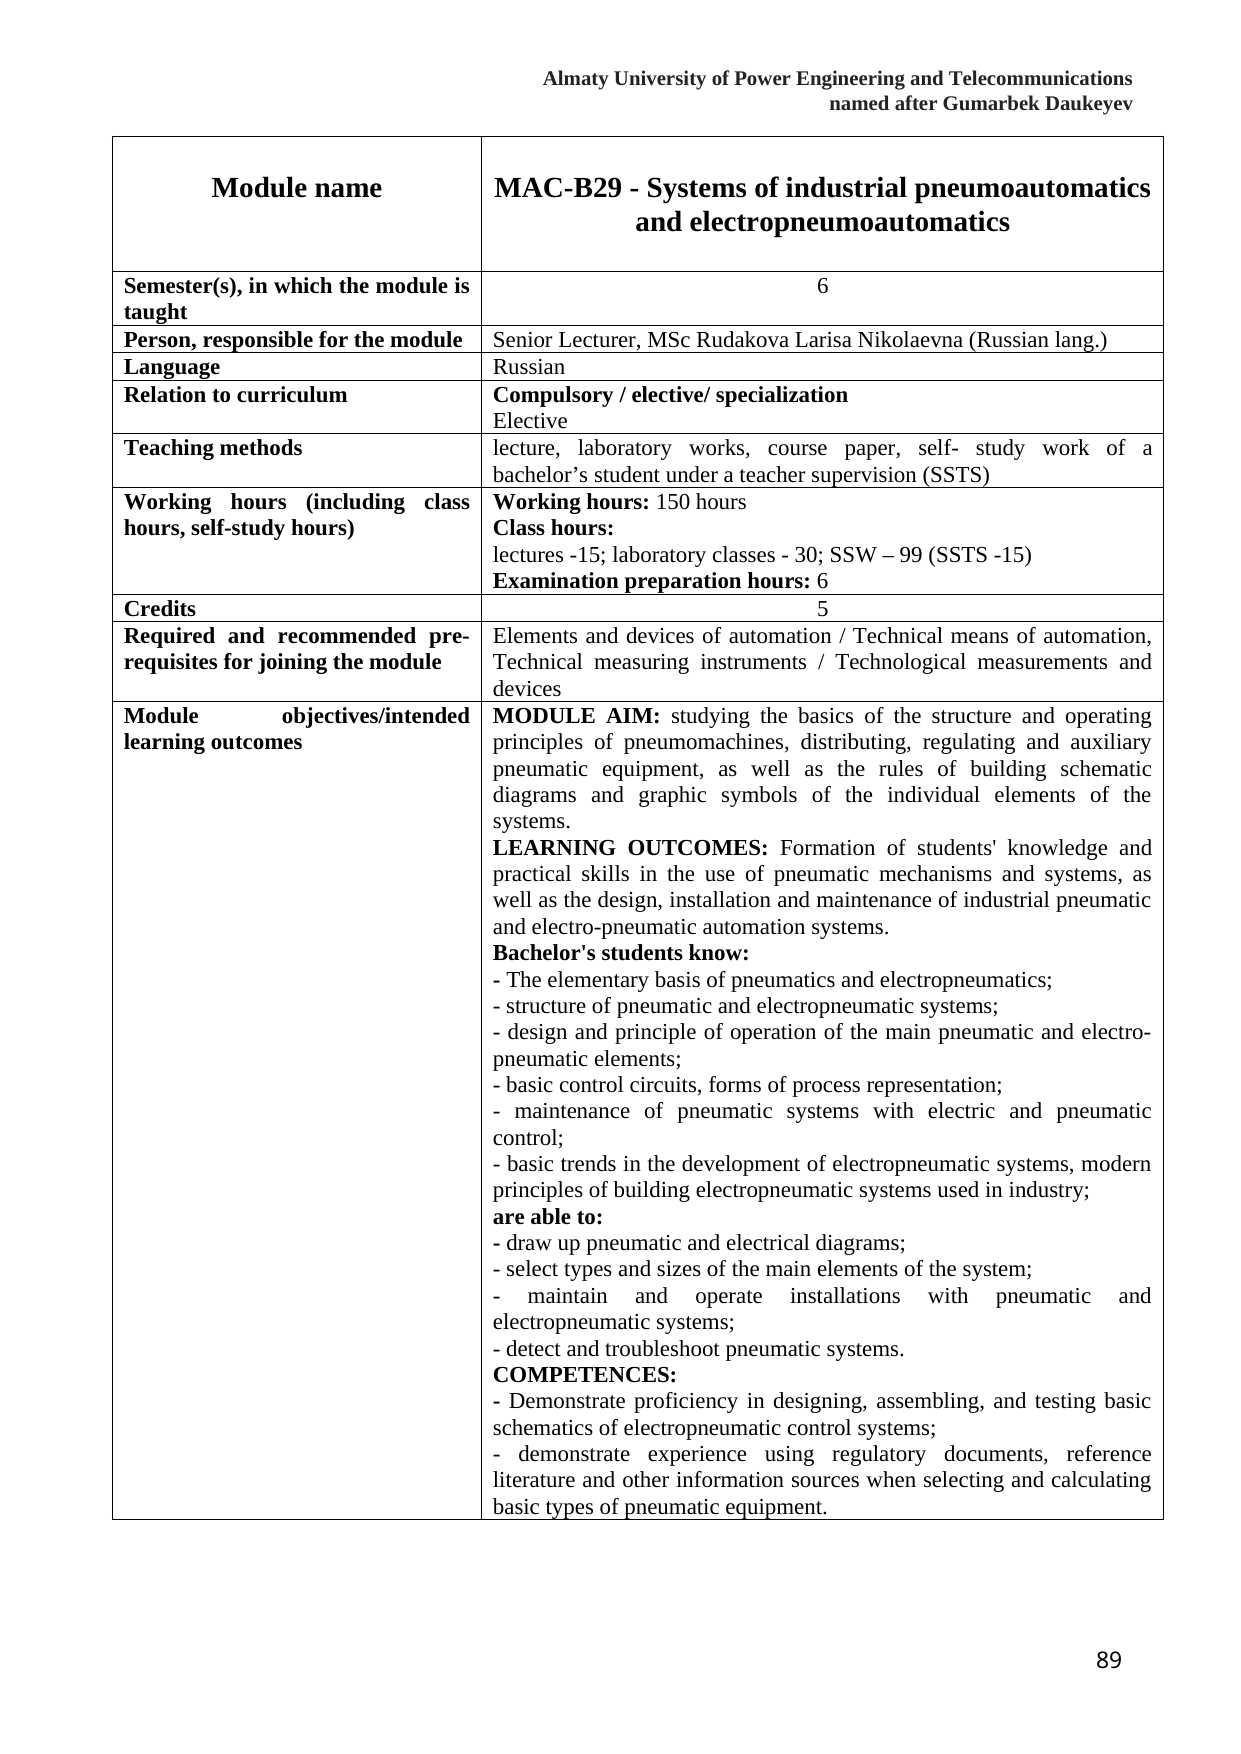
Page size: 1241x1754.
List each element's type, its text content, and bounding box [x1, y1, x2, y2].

table_header MAС-B29 - Systems of industrial pneumoautomatics and electropneumoautomatics [482, 137, 1163, 271]
table_cell Required and recommended pre-requisites for joining the module [113, 622, 481, 701]
table_cell lecture, laboratory works, course paper, self- study work of a bachelor’s student under a teacher supervision (SSTS) [482, 434, 1163, 487]
table_cell Elements and devices of automation / Technical means of automation, Technical measuring instruments / Technological measurements and devices [482, 622, 1163, 701]
table_cell Working hours (including class hours, self-study hours) [113, 488, 481, 593]
table_cell Semester(s), in which the module is taught [113, 272, 481, 325]
table_cell Compulsory / elective/ specialization Elective [482, 381, 1163, 433]
table_cell Senior Lecturer, MSc Rudakova Larisa Nikolaevna (Russian lang.) [482, 326, 1163, 352]
table_cell Module objectives/intended learning outcomes [113, 702, 481, 1519]
table_header Module name [113, 137, 481, 271]
table_cell Teaching methods [113, 434, 481, 487]
table_cell Person, responsible for the module [113, 326, 481, 352]
table_cell Working hours: 150 hours Class hours: lectures -15; laboratory classes - 30; SSW – 99 (SSTS -15) Examination preparation hours: 6 [482, 488, 1163, 593]
table_cell Language [113, 353, 481, 379]
table_cell 6 [482, 272, 1163, 325]
table_cell MODULE AIM: studying the basics of the structure and operating principles of pneumomachines, distributing, regulating and auxiliary pneumatic equipment, as well as the rules of building schematic diagrams and graphic symbols of the individual elements of the systems. LEARNING OUTCOMES: Formation of students' knowledge and practical skills in the use of pneumatic mechanisms and systems, as well as the design, installation and maintenance of industrial pneumatic and electro-pneumatic automation systems. Bachelor's students know: - The elementary basis of pneumatics and electropneumatics; - structure of pneumatic and electropneumatic systems; - design and principle of operation of the main pneumatic and electro-pneumatic elements; - basic control circuits, forms of process representation; - maintenance of pneumatic systems with electric and pneumatic control; - basic trends in the development of electropneumatic systems, modern principles of building electropneumatic systems used in industry; are able to: - draw up pneumatic and electrical diagrams; - select types and sizes of the main elements of the system; - maintain and operate installations with pneumatic and electropneumatic systems; - detect and troubleshoot pneumatic systems. COMPETENCES: - Demonstrate proficiency in designing, assembling, and testing basic schematics of electropneumatic control systems; - demonstrate experience using regulatory documents, reference literature and other information sources when selecting and calculating basic types of pneumatic equipment. [482, 702, 1163, 1519]
table_cell Relation to curriculum [113, 381, 481, 433]
table_cell Credits [113, 595, 481, 621]
table_cell Russian [482, 353, 1163, 379]
table_cell 5 [482, 595, 1163, 621]
